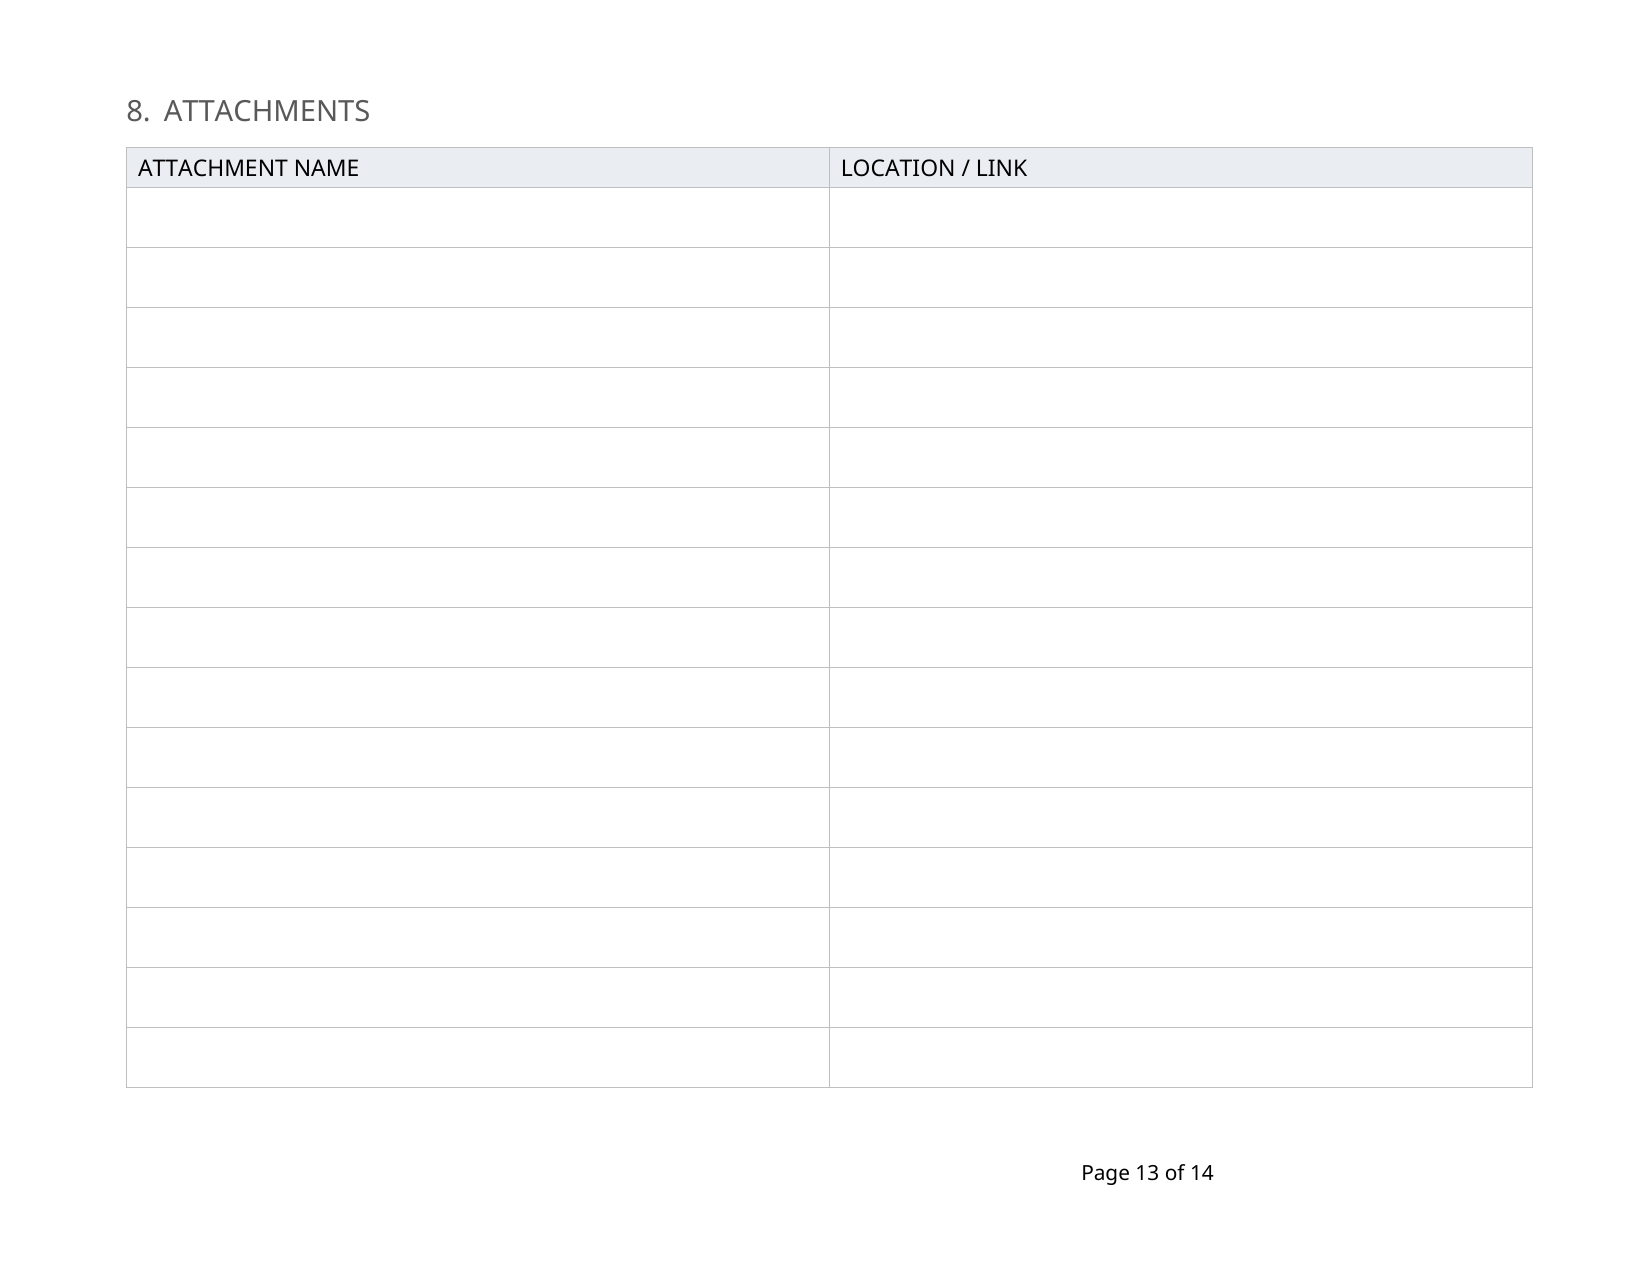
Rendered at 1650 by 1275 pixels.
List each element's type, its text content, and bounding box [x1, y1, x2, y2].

table_cell [127, 608, 829, 667]
table_cell [127, 668, 829, 727]
table_cell [127, 1028, 829, 1087]
table_cell [830, 908, 1532, 967]
table_cell [830, 668, 1532, 727]
subtitle ATTACHMENTS [126, 91, 1650, 130]
table_cell [830, 188, 1532, 247]
table_cell [127, 488, 829, 547]
table_cell [127, 968, 829, 1027]
table_cell [127, 728, 829, 787]
table_cell [127, 368, 829, 427]
table_cell [830, 968, 1532, 1027]
table_cell [830, 728, 1532, 787]
table_cell [127, 848, 829, 907]
table_cell [127, 788, 829, 847]
table_cell [127, 908, 829, 967]
table_cell [127, 248, 829, 307]
table_cell [830, 488, 1532, 547]
table_cell [830, 248, 1532, 307]
table_cell [127, 308, 829, 367]
table_cell [830, 608, 1532, 667]
table_cell [830, 428, 1532, 487]
table_header LOCATION / LINK [830, 148, 1532, 187]
table_cell [830, 308, 1532, 367]
table_cell [127, 188, 829, 247]
table_cell [830, 848, 1532, 907]
table_cell [830, 368, 1532, 427]
table_cell [830, 548, 1532, 607]
table_cell [830, 788, 1532, 847]
table_cell [127, 548, 829, 607]
table_cell [830, 1028, 1532, 1087]
table_header ATTACHMENT NAME [127, 148, 829, 187]
table_cell [127, 428, 829, 487]
